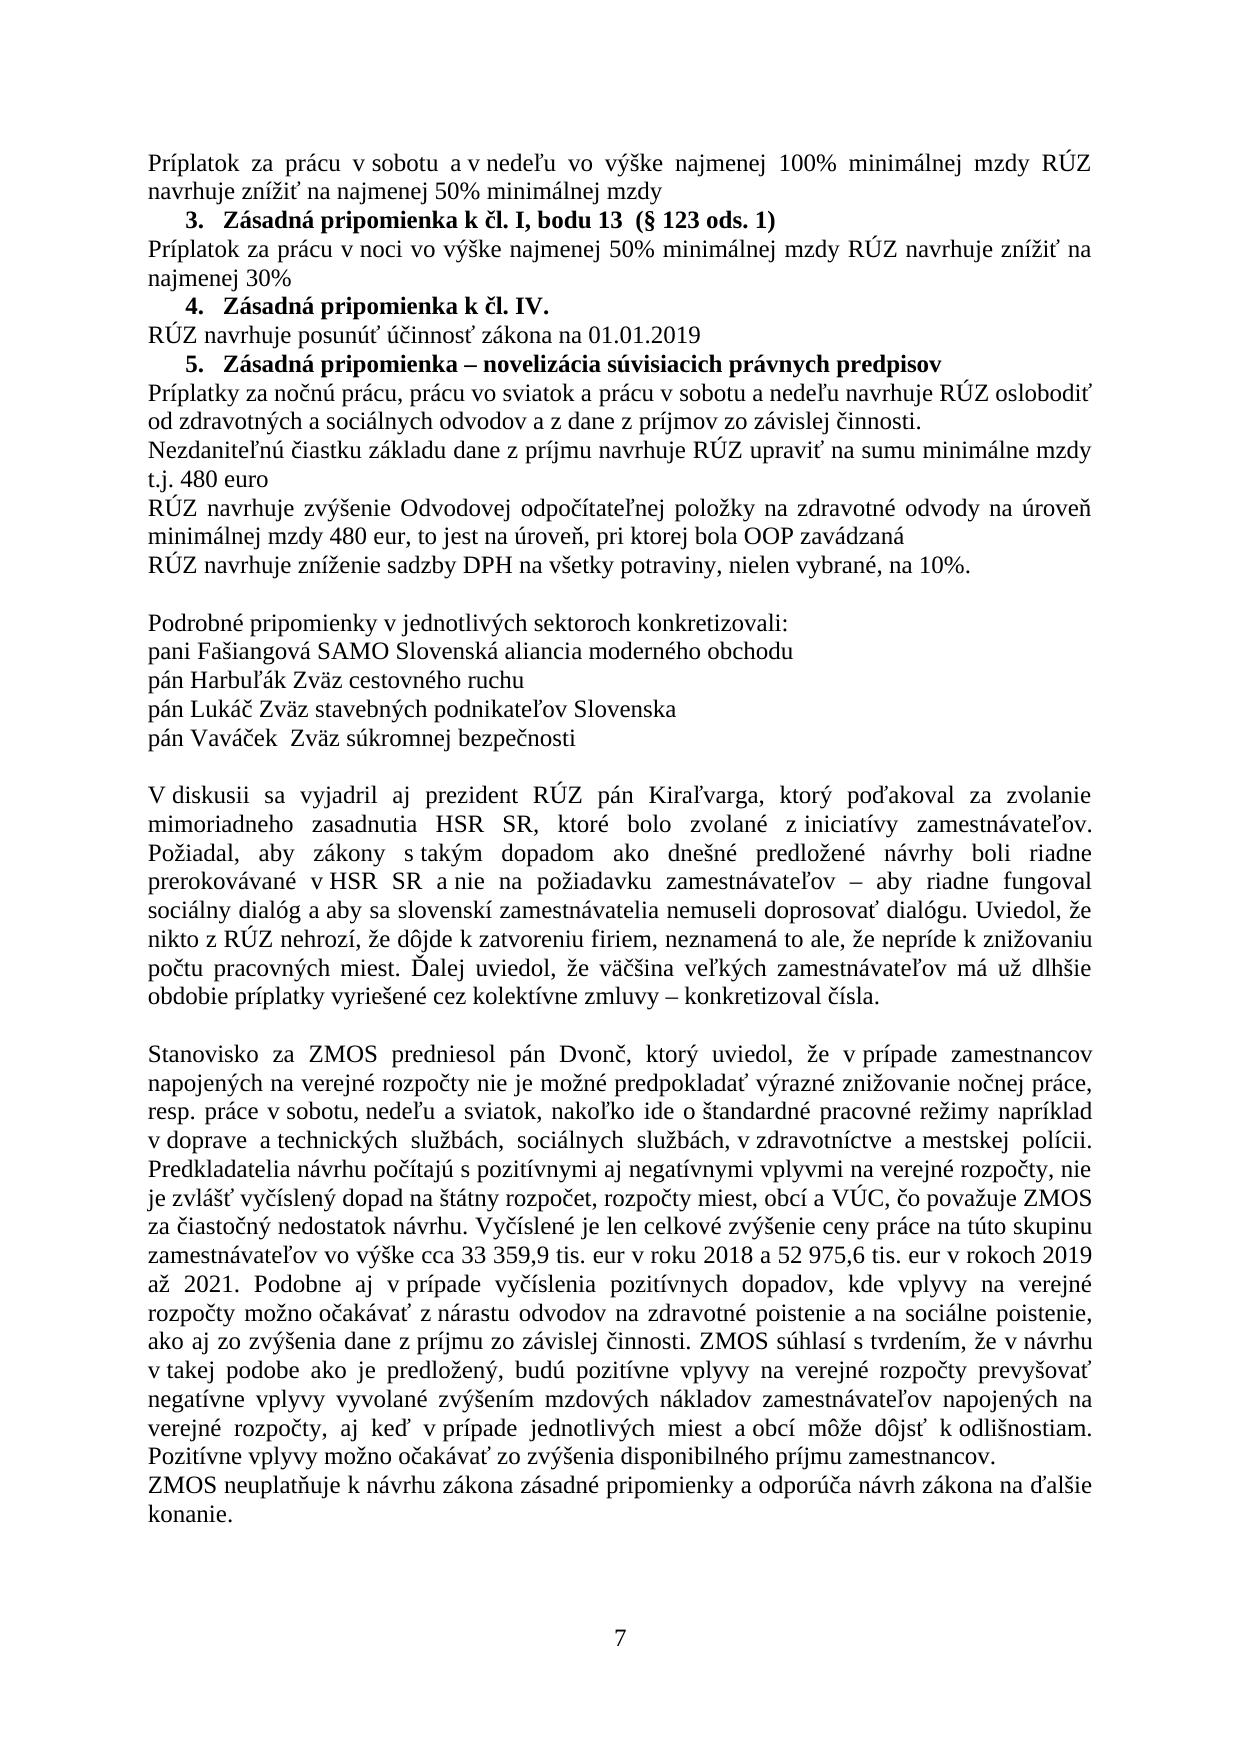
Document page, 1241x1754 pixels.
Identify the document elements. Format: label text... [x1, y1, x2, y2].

text pán Harbuľák Zväz cestovného ruchu [148, 665, 1093, 694]
text Príplatok za prácu v noci vo výške najmenej 50% minimálnej mzdy RÚZ navrhuje znížiť na najmenej 30% [148, 234, 1093, 291]
text Podrobné pripomienky v jednotlivých sektoroch konkretizovali: [148, 608, 1093, 636]
text V diskusii sa vyjadril aj prezident RÚZ pán Kiraľvarga, ktorý poďakoval za zvolanie mimoriadneho zasadnutia HSR SR, ktoré bolo zvolané z iniciatívy zamestnávateľov. Požiadal, aby zákony s takým dopadom ako dnešné predložené návrhy boli riadne prerokovávané v HSR SR a nie na požiadavku zamestnávateľov – aby riadne fungoval sociálny dialóg a aby sa slovenskí zamestnávatelia nemuseli doprosovať dialógu. Uviedol, že nikto z RÚZ nehrozí, že dôjde k zatvoreniu firiem, neznamená to ale, že nepríde k znižovaniu počtu pracovných miest. Ďalej uviedol, že väčšina veľkých zamestnávateľov má už dlhšie obdobie príplatky vyriešené cez kolektívne zmluvy – konkretizoval čísla. [148, 780, 1093, 1010]
text Príplatok za prácu v sobotu a v nedeľu vo výške najmenej 100% minimálnej mzdy RÚZ navrhuje znížiť na najmenej 50% minimálnej mzdy [148, 148, 1093, 205]
text pán Lukáč Zväz stavebných podnikateľov Slovenska [148, 694, 1093, 723]
list Zásadná pripomienka – novelizácia súvisiacich právnych predpisov [185, 349, 1093, 378]
text RÚZ navrhuje zníženie sadzby DPH na všetky potraviny, nielen vybrané, na 10%. [148, 550, 1093, 579]
text pani Fašiangová SAMO Slovenská aliancia moderného obchodu [148, 636, 1093, 665]
text pán Vaváček Zväz súkromnej bezpečnosti [148, 723, 1093, 751]
text Stanovisko za ZMOS predniesol pán Dvonč, ktorý uviedol, že v prípade zamestnancov napojených na verejné rozpočty nie je možné predpokladať výrazné znižovanie nočnej práce, resp. práce v sobotu, nedeľu a sviatok, nakoľko ide o štandardné pracovné režimy napríklad v doprave a technických službách, sociálnych službách, v zdravotníctve a mestskej polícii. Predkladatelia návrhu počítajú s pozitívnymi aj negatívnymi vplyvmi na verejné rozpočty, nie je zvlášť vyčíslený dopad na štátny rozpočet, rozpočty miest, obcí a VÚC, čo považuje ZMOS za čiastočný nedostatok návrhu. Vyčíslené je len celkové zvýšenie ceny práce na túto skupinu zamestnávateľov vo výške cca 33 359,9 tis. eur v roku 2018 a 52 975,6 tis. eur v rokoch 2019 až 2021. Podobne aj v prípade vyčíslenia pozitívnych dopadov, kde vplyvy na verejné rozpočty možno očakávať z nárastu odvodov na zdravotné poistenie a na sociálne poistenie, ako aj zo zvýšenia dane z príjmu zo závislej činnosti. ZMOS súhlasí s tvrdením, že v návrhu v takej podobe ako je predložený, budú pozitívne vplyvy na verejné rozpočty prevyšovať negatívne vplyvy vyvolané zvýšením mzdových nákladov zamestnávateľov napojených na verejné rozpočty, aj keď v prípade jednotlivých miest a obcí môže dôjsť k odlišnostiam. Pozitívne vplyvy možno očakávať zo zvýšenia disponibilného príjmu zamestnancov. [148, 1039, 1093, 1470]
text ZMOS neuplatňuje k návrhu zákona zásadné pripomienky a odporúča návrh zákona na ďalšie konanie. [148, 1470, 1093, 1528]
text Príplatky za nočnú prácu, prácu vo sviatok a prácu v sobotu a nedeľu navrhuje RÚZ oslobodiť od zdravotných a sociálnych odvodov a z dane z príjmov zo závislej činnosti. [148, 378, 1093, 435]
text RÚZ navrhuje posunúť účinnosť zákona na 01.01.2019 [148, 320, 1093, 349]
list Zásadná pripomienka k čl. IV. [185, 291, 1093, 320]
text RÚZ navrhuje zvýšenie Odvodovej odpočítateľnej položky na zdravotné odvody na úroveň minimálnej mzdy 480 eur, to jest na úroveň, pri ktorej bola OOP zavádzaná [148, 493, 1093, 550]
text Nezdaniteľnú čiastku základu dane z príjmu navrhuje RÚZ upraviť na sumu minimálne mzdy t.j. 480 euro [148, 435, 1093, 493]
list Zásadná pripomienka k čl. I, bodu 13 (§ 123 ods. 1) [185, 205, 1093, 234]
